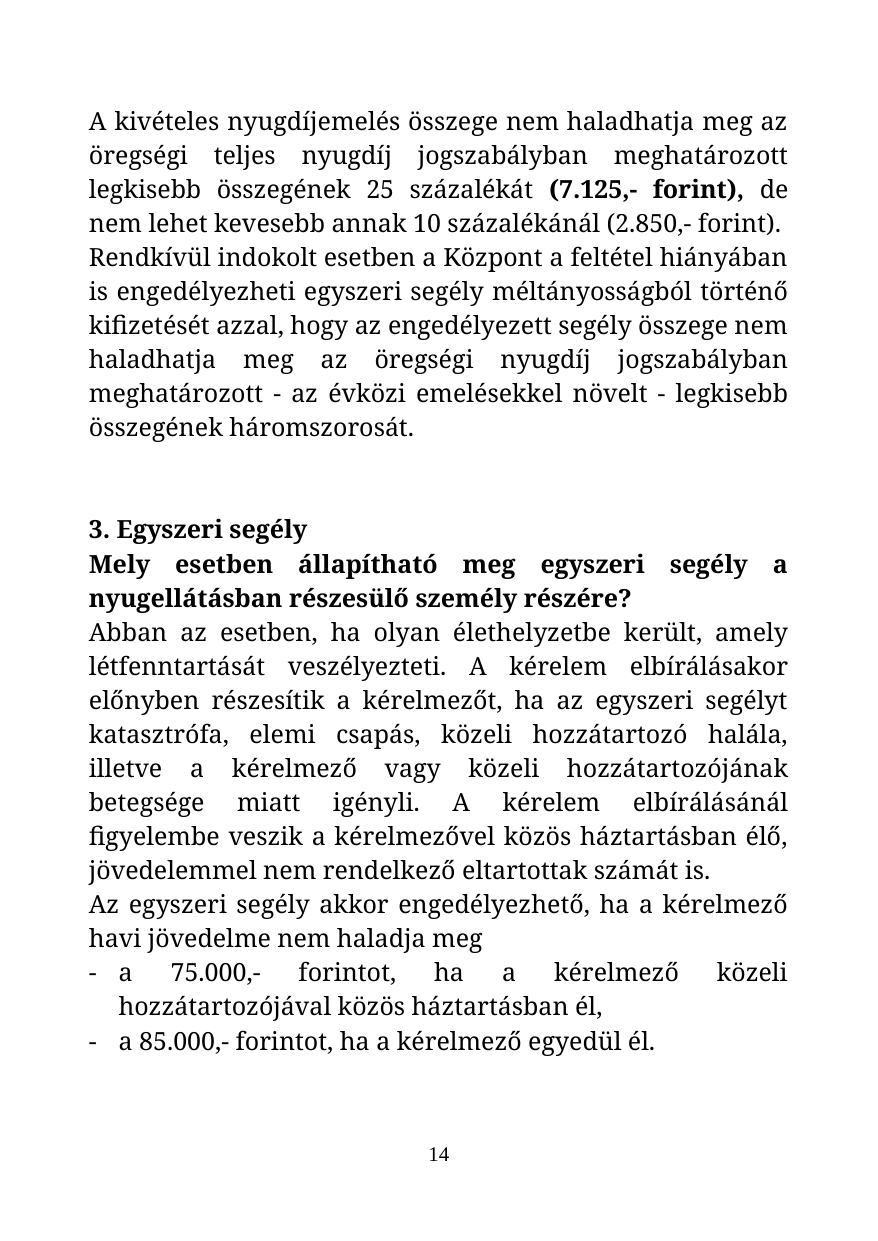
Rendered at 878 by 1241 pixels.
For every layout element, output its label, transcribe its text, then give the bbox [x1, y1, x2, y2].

text - a 85.000,- forintot, ha a kérelmező egyedül él. [89, 1023, 788, 1057]
text - a 75.000,- forintot, ha a kérelmező közeli hozzátartozójával közös háztartásban él, [89, 955, 788, 1023]
text A kivételes nyugdíjemelés összege nem haladhatja meg az öregségi teljes nyugdíj jogszabályban meghatározott legkisebb összegének 25 százalékát (7.125,- forint), de nem lehet kevesebb annak 10 százalékánál (2.850,- forint). [89, 103, 788, 240]
text Abban az esetben, ha olyan élethelyzetbe került, amely létfenntartását veszélyezteti. A kérelem elbírálásakor előnyben részesítik a kérelmezőt, ha az egyszeri segélyt katasztrófa, elemi csapás, közeli hozzátartozó halála, illetve a kérelmező vagy közeli hozzátartozójának betegsége miatt igényli. A kérelem elbírálásánál figyelembe veszik a kérelmezővel közös háztartásban élő, jövedelemmel nem rendelkező eltartottak számát is. [89, 614, 788, 887]
list 3. Egyszeri segély [89, 512, 788, 546]
list Mely esetben állapítható meg egyszeri segély a nyugellátásban részesülő személy részére? [89, 546, 788, 614]
text Rendkívül indokolt esetben a Központ a feltétel hiányában is engedélyezheti egyszeri segély méltányosságból történő kifizetését azzal, hogy az engedélyezett segély összege nem haladhatja meg az öregségi nyugdíj jogszabályban meghatározott - az évközi emelésekkel növelt - legkisebb összegének háromszorosát. [89, 240, 788, 444]
text Az egyszeri segély akkor engedélyezhető, ha a kérelmező havi jövedelme nem haladja meg [89, 887, 788, 955]
